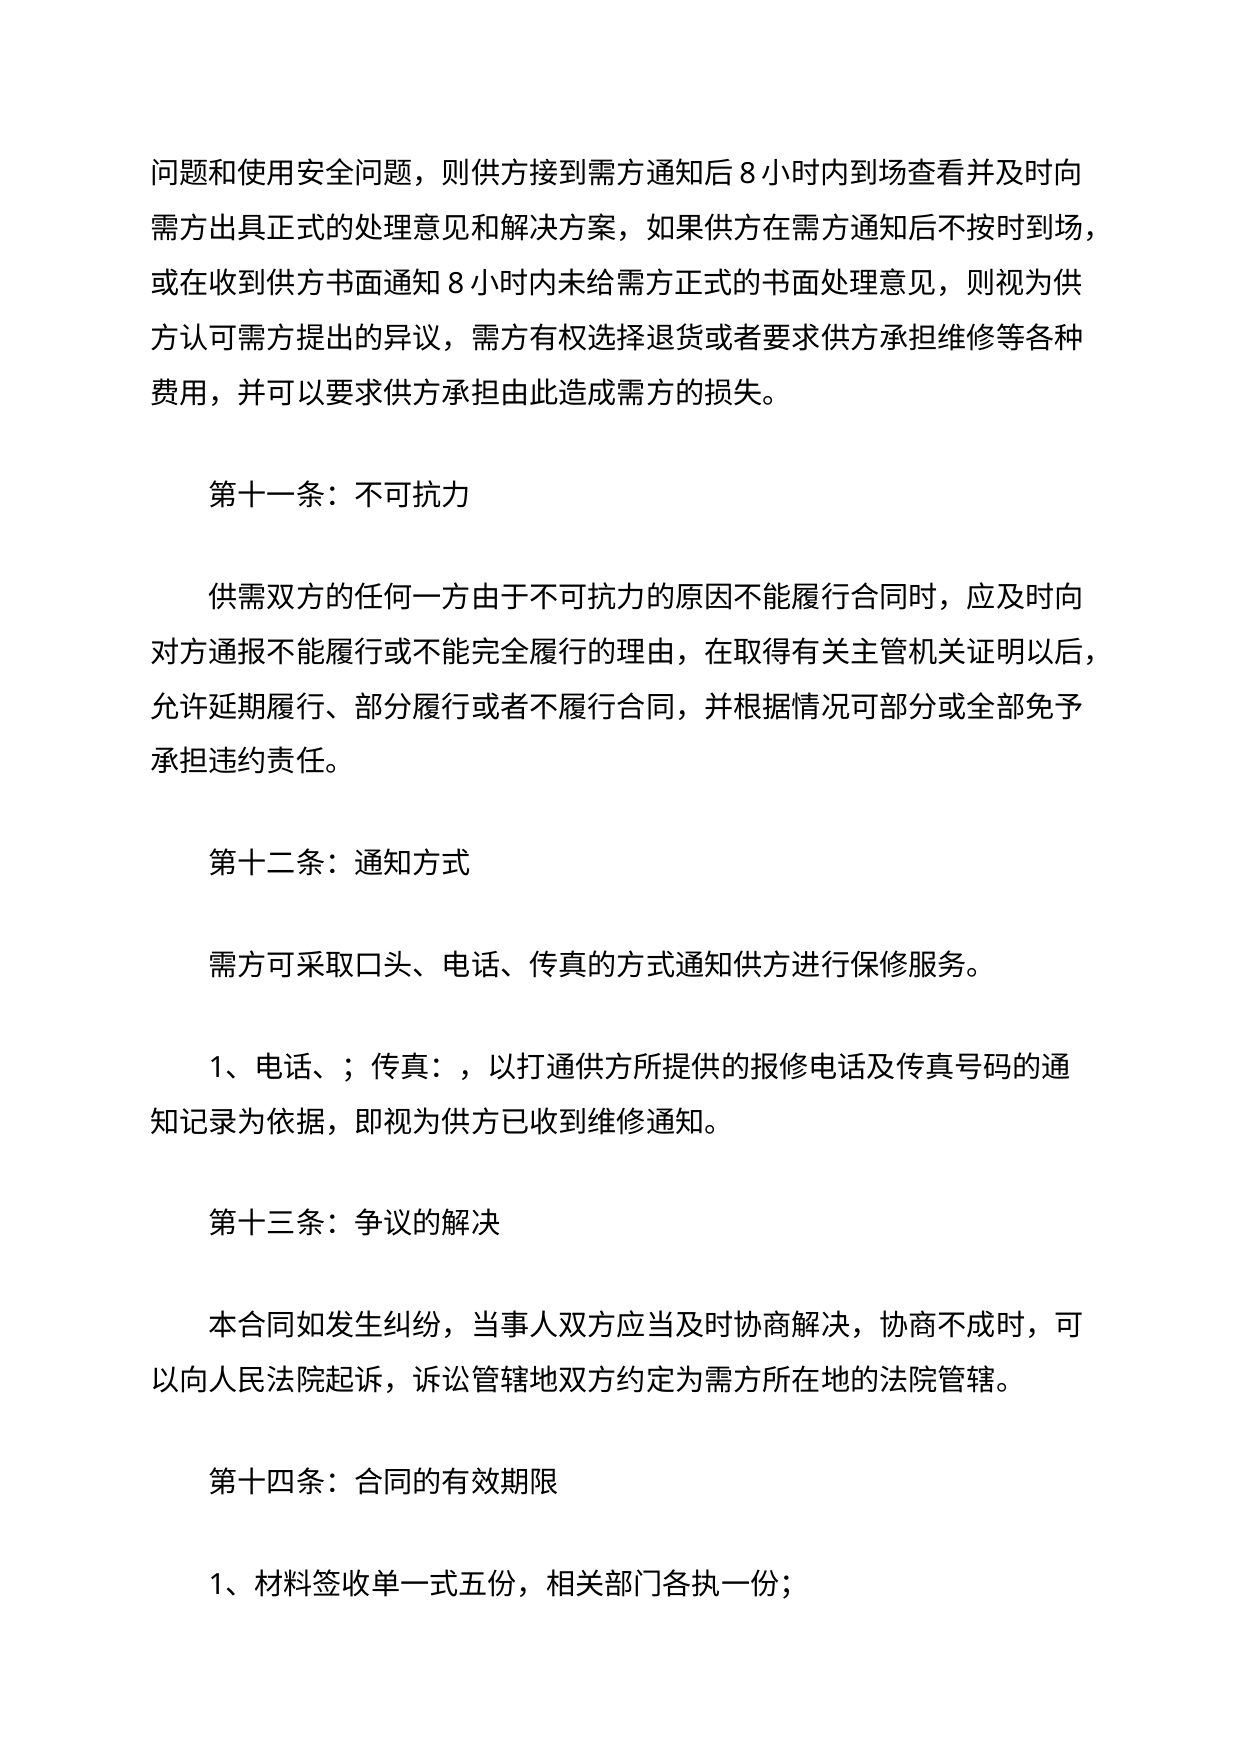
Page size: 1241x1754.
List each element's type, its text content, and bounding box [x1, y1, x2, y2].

text 1、材料签收单一式五份，相关部门各执一份； [150, 1560, 1090, 1603]
text 第十三条：争议的解决 [150, 1200, 1090, 1242]
text 第十四条：合同的有效期限 [150, 1458, 1090, 1501]
text 本合同如发生纠纷，当事人双方应当及时协商解决，协商不成时，可以向人民法院起诉，诉讼管辖地双方约定为需方所在地的法院管辖。 [150, 1302, 1090, 1399]
text 供需双方的任何一方由于不可抗力的原因不能履行合同时，应及时向对方通报不能履行或不能完全履行的理由，在取得有关主管机关证明以后，允许延期履行、部分履行或者不履行合同，并根据情况可部分或全部免予承担违约责任。 [150, 573, 1090, 780]
text 需方可采取口头、电话、传真的方式通知供方进行保修服务。 [150, 942, 1090, 984]
text 第十二条：通知方式 [150, 840, 1090, 882]
text 1、电话、；传真：，以打通供方所提供的报修电话及传真号码的通知记录为依据，即视为供方已收到维修通知。 [150, 1043, 1090, 1141]
text 第十一条：不可抗力 [150, 472, 1090, 514]
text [150, 150, 1090, 412]
